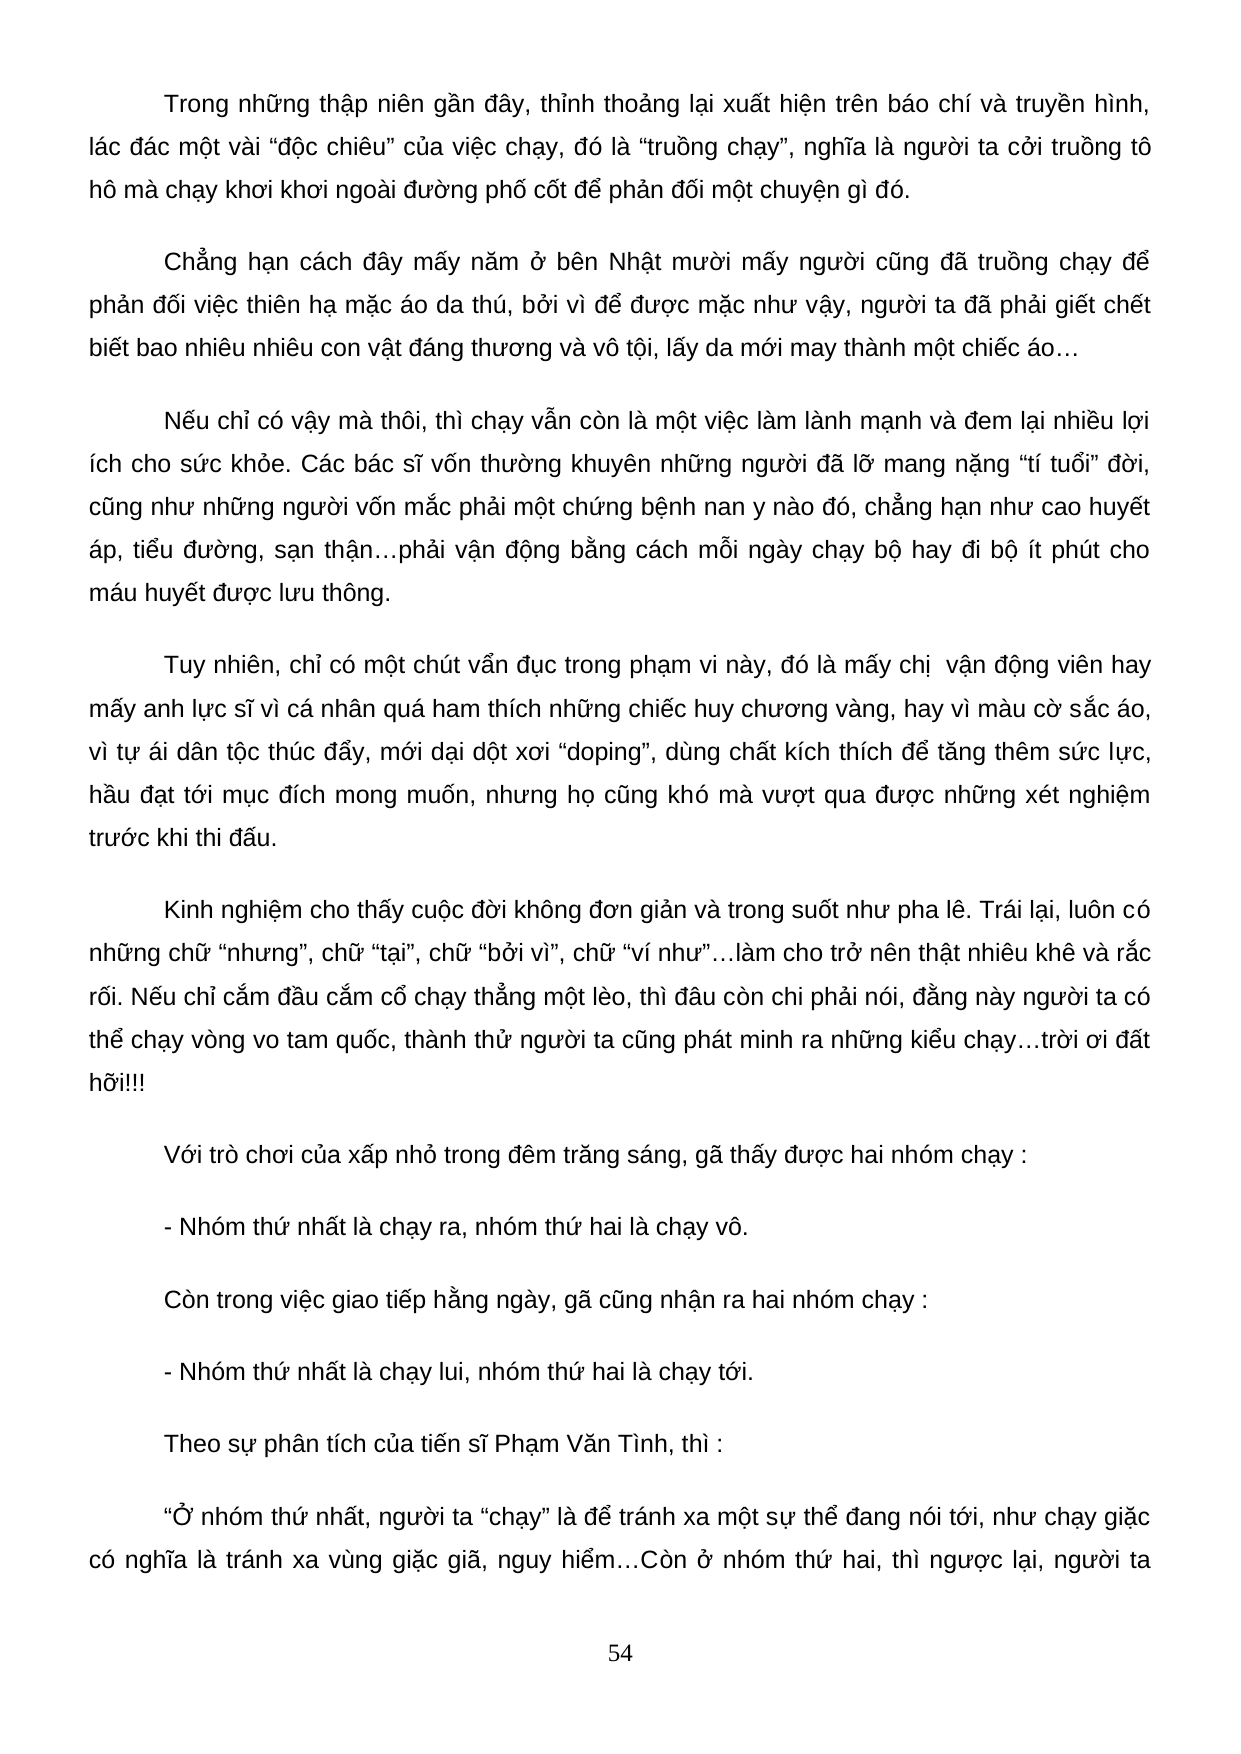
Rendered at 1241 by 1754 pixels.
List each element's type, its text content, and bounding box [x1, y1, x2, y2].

text - Nhóm thứ nhất là chạy ra, nhóm thứ hai là chạy vô. [89, 1212, 1152, 1241]
text Chẳng hạn cách đây mấy năm ở bên Nhật mười mấy người cũng đã truồng chạy để phản đối việc thiên hạ mặc áo da thú, bởi vì để được mặc như vậy, người ta đã phải giết chết biết bao nhiêu nhiêu con vật đáng thương và vô tội, lấy da mới may thành một chiếc áo… [89, 247, 1152, 362]
text Còn trong việc giao tiếp hằng ngày, gã cũng nhận ra hai nhóm chạy : [89, 1285, 1152, 1313]
text - Nhóm thứ nhất là chạy lui, nhóm thứ hai là chạy tới. [89, 1357, 1152, 1386]
text Theo sự phân tích của tiến sĩ Phạm Văn Tình, thì : [89, 1429, 1152, 1458]
text Nếu chỉ có vậy mà thôi, thì chạy vẫn còn là một việc làm lành mạnh và đem lại nhiều lợi ích cho sức khỏe. Các bác sĩ vốn thường khuyên những người đã lỡ mang nặng “tí tuổi” đời, cũng như những người vốn mắc phải một chứng bệnh nan y nào đó, chẳng hạn như cao huyết áp, tiểu đường, sạn thận…phải vận động bằng cách mỗi ngày chạy bộ hay đi bộ ít phút cho máu huyết được lưu thông. [89, 406, 1152, 607]
text Với trò chơi của xấp nhỏ trong đêm trăng sáng, gã thấy được hai nhóm chạy : [89, 1140, 1152, 1169]
text Tuy nhiên, chỉ có một chút vẩn đục trong phạm vi này, đó là mấy chị vận động viên hay mấy anh lực sĩ vì cá nhân quá ham thích những chiếc huy chương vàng, hay vì màu cờ sắc áo, vì tự ái dân tộc thúc đẩy, mới dại dột xơi “doping”, dùng chất kích thích để tăng thêm sức lực, hầu đạt tới mục đích mong muốn, nhưng họ cũng khó mà vượt qua được những xét nghiệm trước khi thi đấu. [89, 651, 1152, 852]
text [89, 1502, 1152, 1573]
text Trong những thập niên gần đây, thỉnh thoảng lại xuất hiện trên báo chí và truyền hình, lác đác một vài “độc chiêu” của việc chạy, đó là “truồng chạy”, nghĩa là người ta cởi truồng tô hô mà chạy khơi khơi ngoài đường phố cốt để phản đối một chuyện gì đó. [89, 89, 1152, 204]
text Kinh nghiệm cho thấy cuộc đời không đơn giản và trong suốt như pha lê. Trái lại, luôn có những chữ “nhưng”, chữ “tại”, chữ “bởi vì”, chữ “ví như”…làm cho trở nên thật nhiêu khê và rắc rối. Nếu chỉ cắm đầu cắm cổ chạy thẳng một lèo, thì đâu còn chi phải nói, đằng này người ta có thể chạy vòng vo tam quốc, thành thử người ta cũng phát minh ra những kiểu chạy…trời ơi đất hỡi!!! [89, 895, 1152, 1097]
